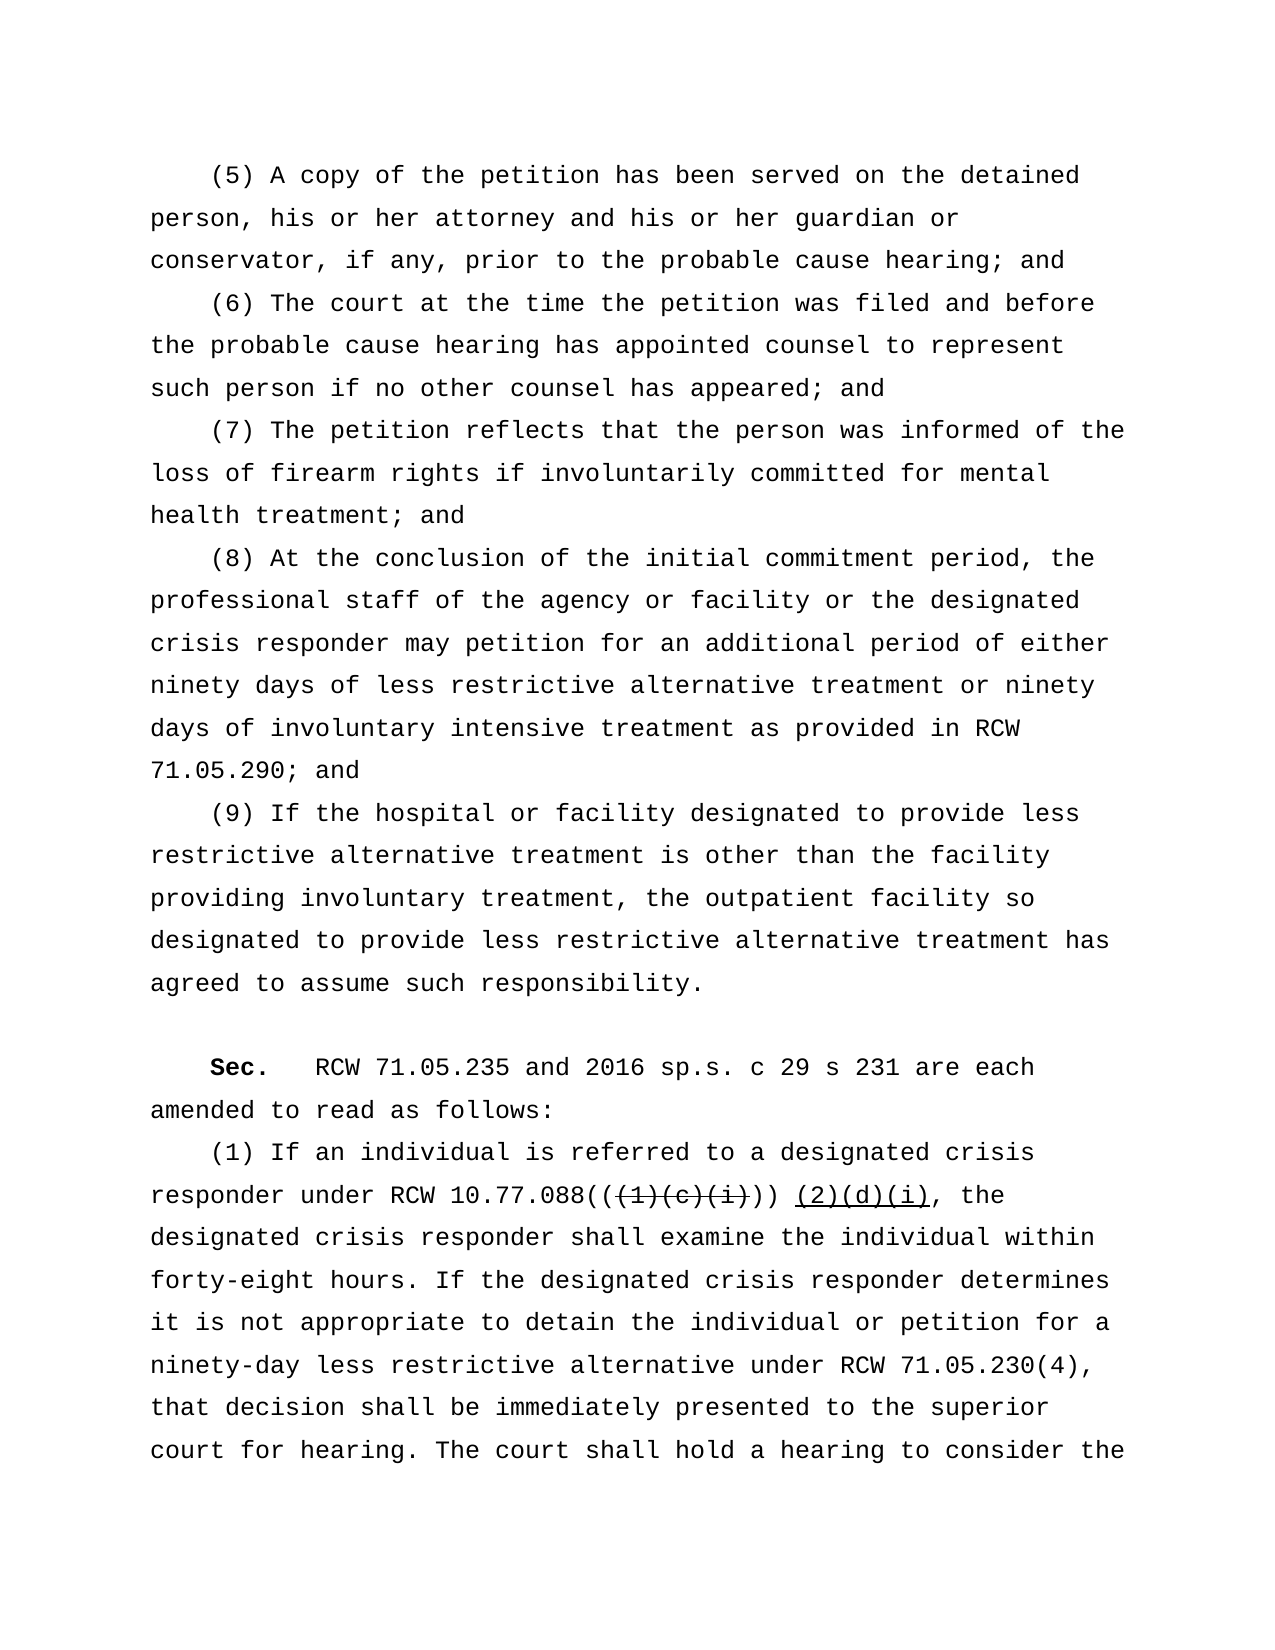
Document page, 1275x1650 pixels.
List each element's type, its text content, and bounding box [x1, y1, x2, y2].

text Sec. RCW 71.05.235 and 2016 sp.s. c 29 s 231 are each amended to read as follows: [150, 1042, 1125, 1127]
text (8) At the conclusion of the initial commitment period, the professional staff of the agency or facility or the designated crisis responder may petition for an additional period of either ninety days of less restrictive alternative treatment or ninety days of involuntary intensive treatment as provided in RCW 71.05.290; and [150, 532, 1125, 787]
text (9) If the hospital or facility designated to provide less restrictive alternative treatment is other than the facility providing involuntary treatment, the outpatient facility so designated to provide less restrictive alternative treatment has agreed to assume such responsibility. [150, 787, 1125, 1000]
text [150, 1127, 1125, 1467]
text (5) A copy of the petition has been served on the detained person, his or her attorney and his or her guardian or conservator, if any, prior to the probable cause hearing; and [150, 150, 1125, 277]
text (6) The court at the time the petition was filed and before the probable cause hearing has appointed counsel to represent such person if no other counsel has appeared; and [150, 277, 1125, 405]
text (7) The petition reflects that the person was informed of the loss of firearm rights if involuntarily committed for mental health treatment; and [150, 405, 1125, 532]
